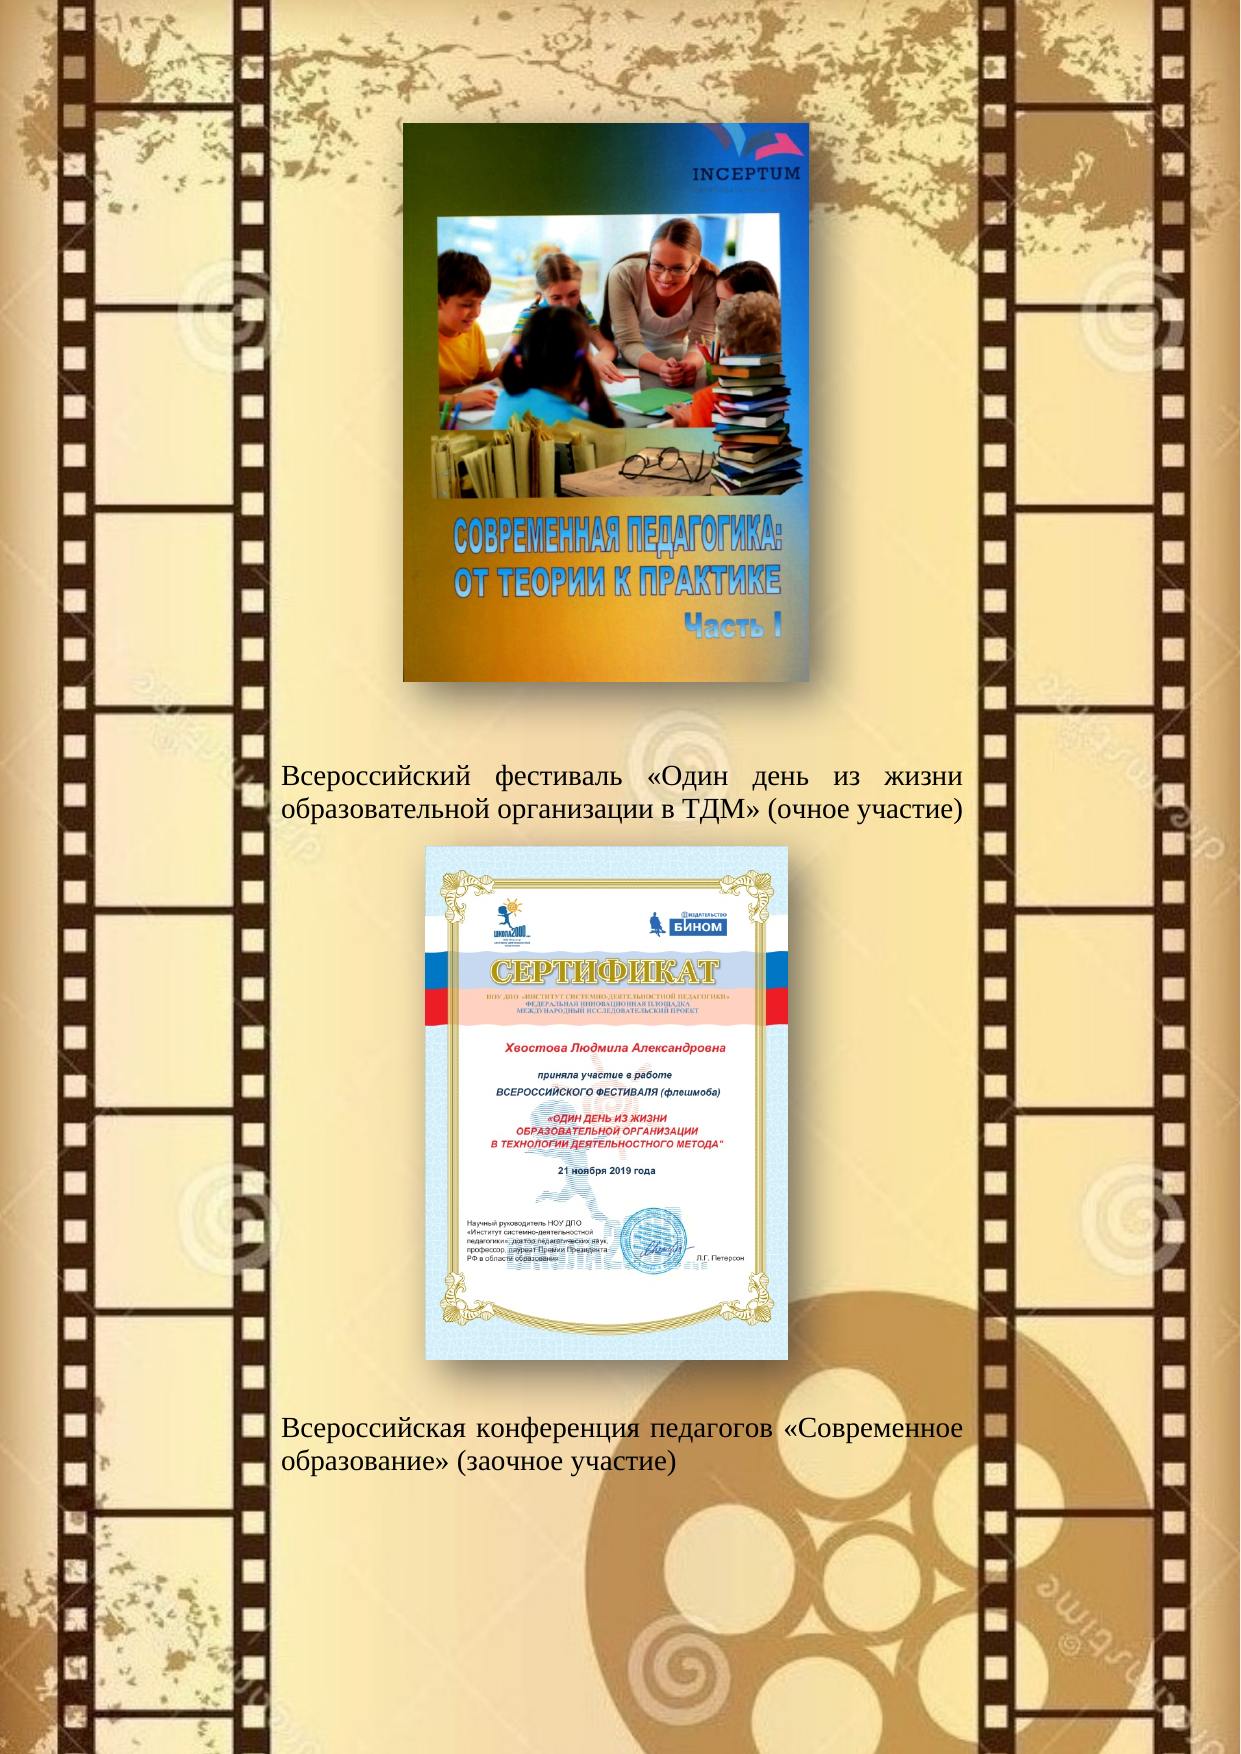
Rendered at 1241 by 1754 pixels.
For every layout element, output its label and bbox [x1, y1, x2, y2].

table_cell [266, 102, 975, 1477]
picture [0, 0, 1241, 1754]
